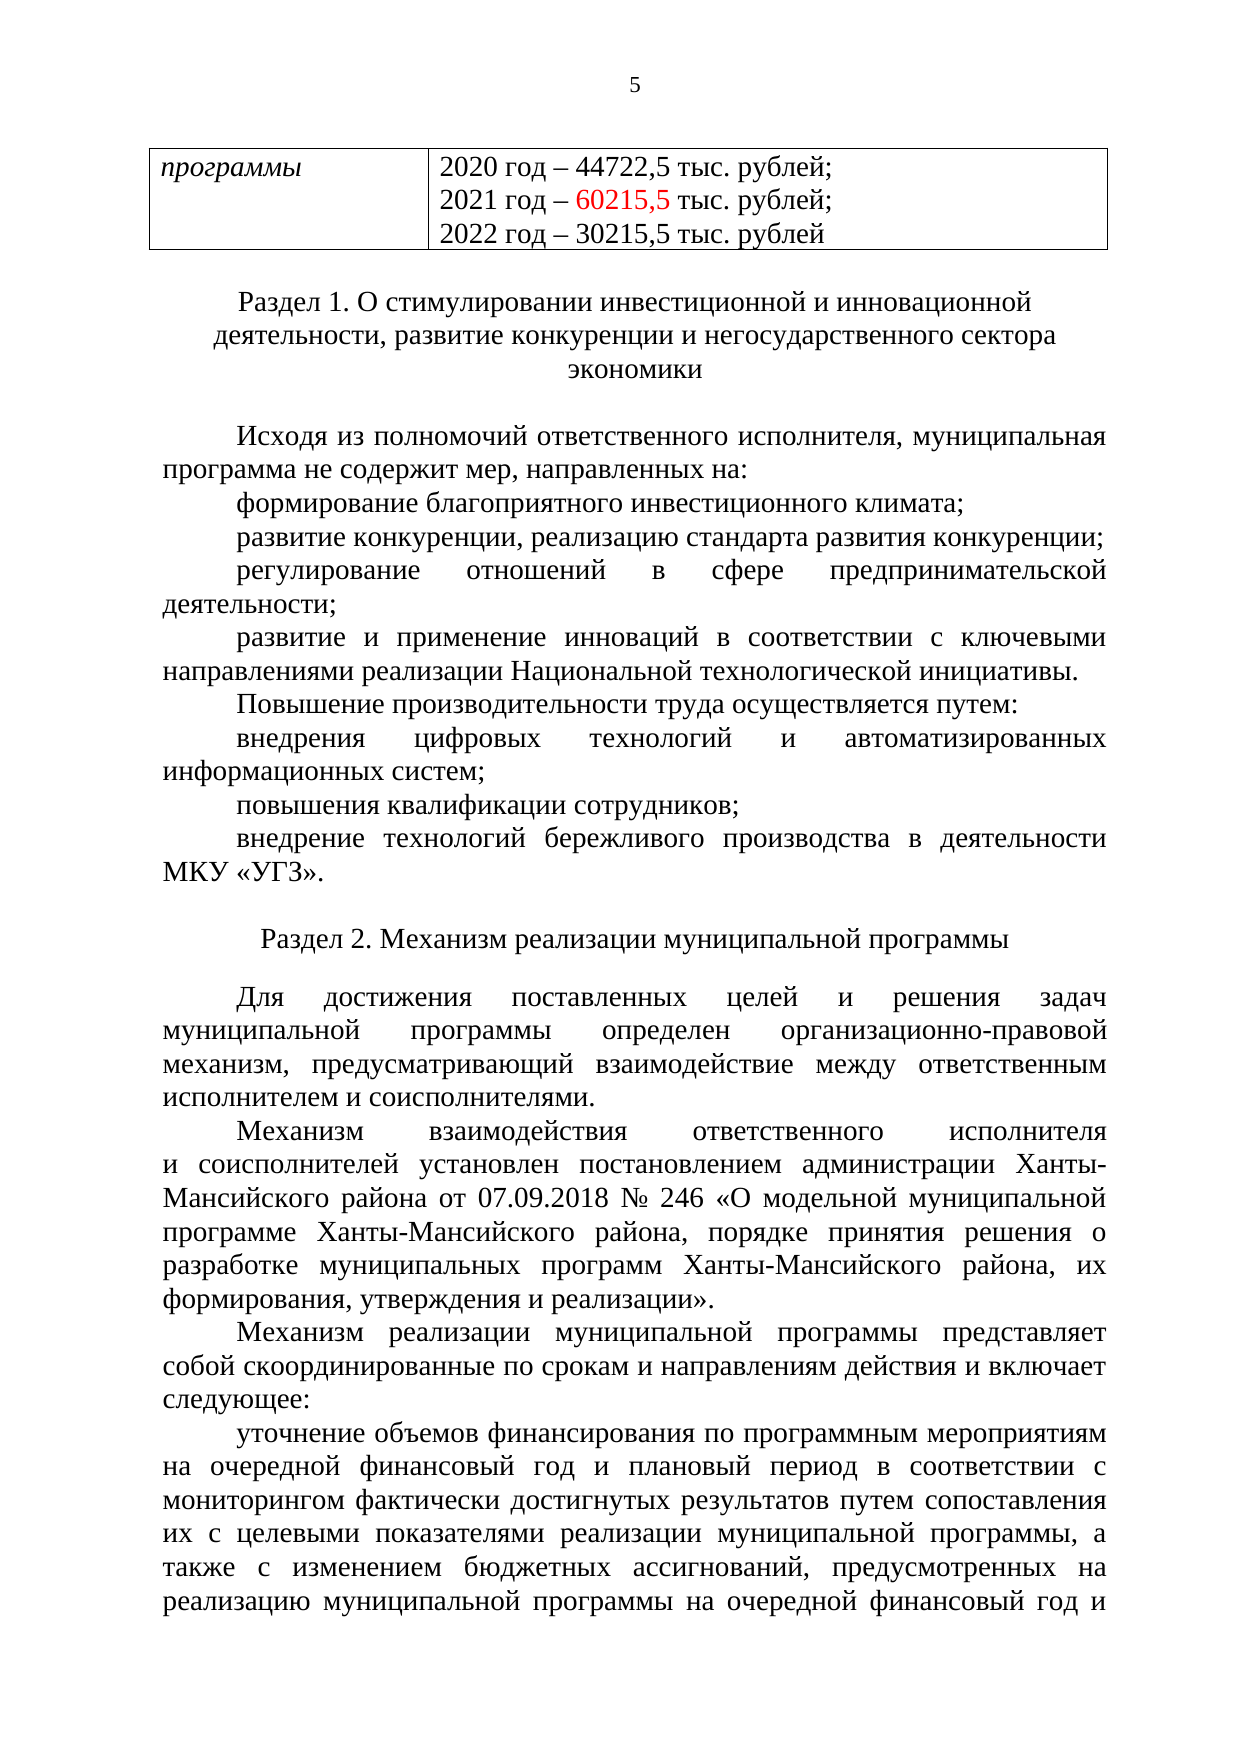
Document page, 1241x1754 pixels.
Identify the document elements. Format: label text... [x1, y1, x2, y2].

text развитие конкуренции, реализацию стандарта развития конкуренции; [162, 519, 1107, 552]
text внедрения цифровых технологий и автоматизированных информационных систем; [162, 720, 1107, 787]
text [162, 1415, 1107, 1616]
text формирование благоприятного инвестиционного климата; [162, 485, 1107, 519]
text Для достижения поставленных целей и решения задач муниципальной программы определен организационно-правовой механизм, предусматривающий взаимодействие между ответственным исполнителем и соисполнителями. [162, 979, 1107, 1113]
text Повышение производительности труда осуществляется путем: [162, 686, 1107, 720]
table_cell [429, 149, 1107, 249]
text Раздел 1. О стимулировании инвестиционной и инновационной деятельности, развитие конкуренции и негосударственного сектора экономики [162, 284, 1107, 384]
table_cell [150, 149, 428, 249]
text Исходя из полномочий ответственного исполнителя, муниципальная программа не содержит мер, направленных на: [162, 418, 1107, 485]
text развитие и применение инноваций в соответствии с ключевыми направлениями реализации Национальной технологической инициативы. [162, 619, 1107, 686]
text Механизм реализации муниципальной программы представляет собой скоординированные по срокам и направлениям действия и включает следующее: [162, 1314, 1107, 1415]
text регулирование отношений в сфере предпринимательской деятельности; [162, 552, 1107, 619]
text Механизм взаимодействия ответственного исполнителя и соисполнителей установлен постановлением администрации Ханты-Мансийского района от 07.09.2018 № 246 «О модельной муниципальной программе Ханты-Мансийского района, порядке принятия решения о разработке муниципальных программ Ханты-Мансийского района, их формирования, утверждения и реализации». [162, 1113, 1107, 1314]
text внедрение технологий бережливого производства в деятельности МКУ «УГЗ». [162, 821, 1107, 888]
title Раздел 2. Механизм реализации муниципальной программы [162, 921, 1107, 955]
text повышения квалификации сотрудников; [162, 787, 1107, 821]
